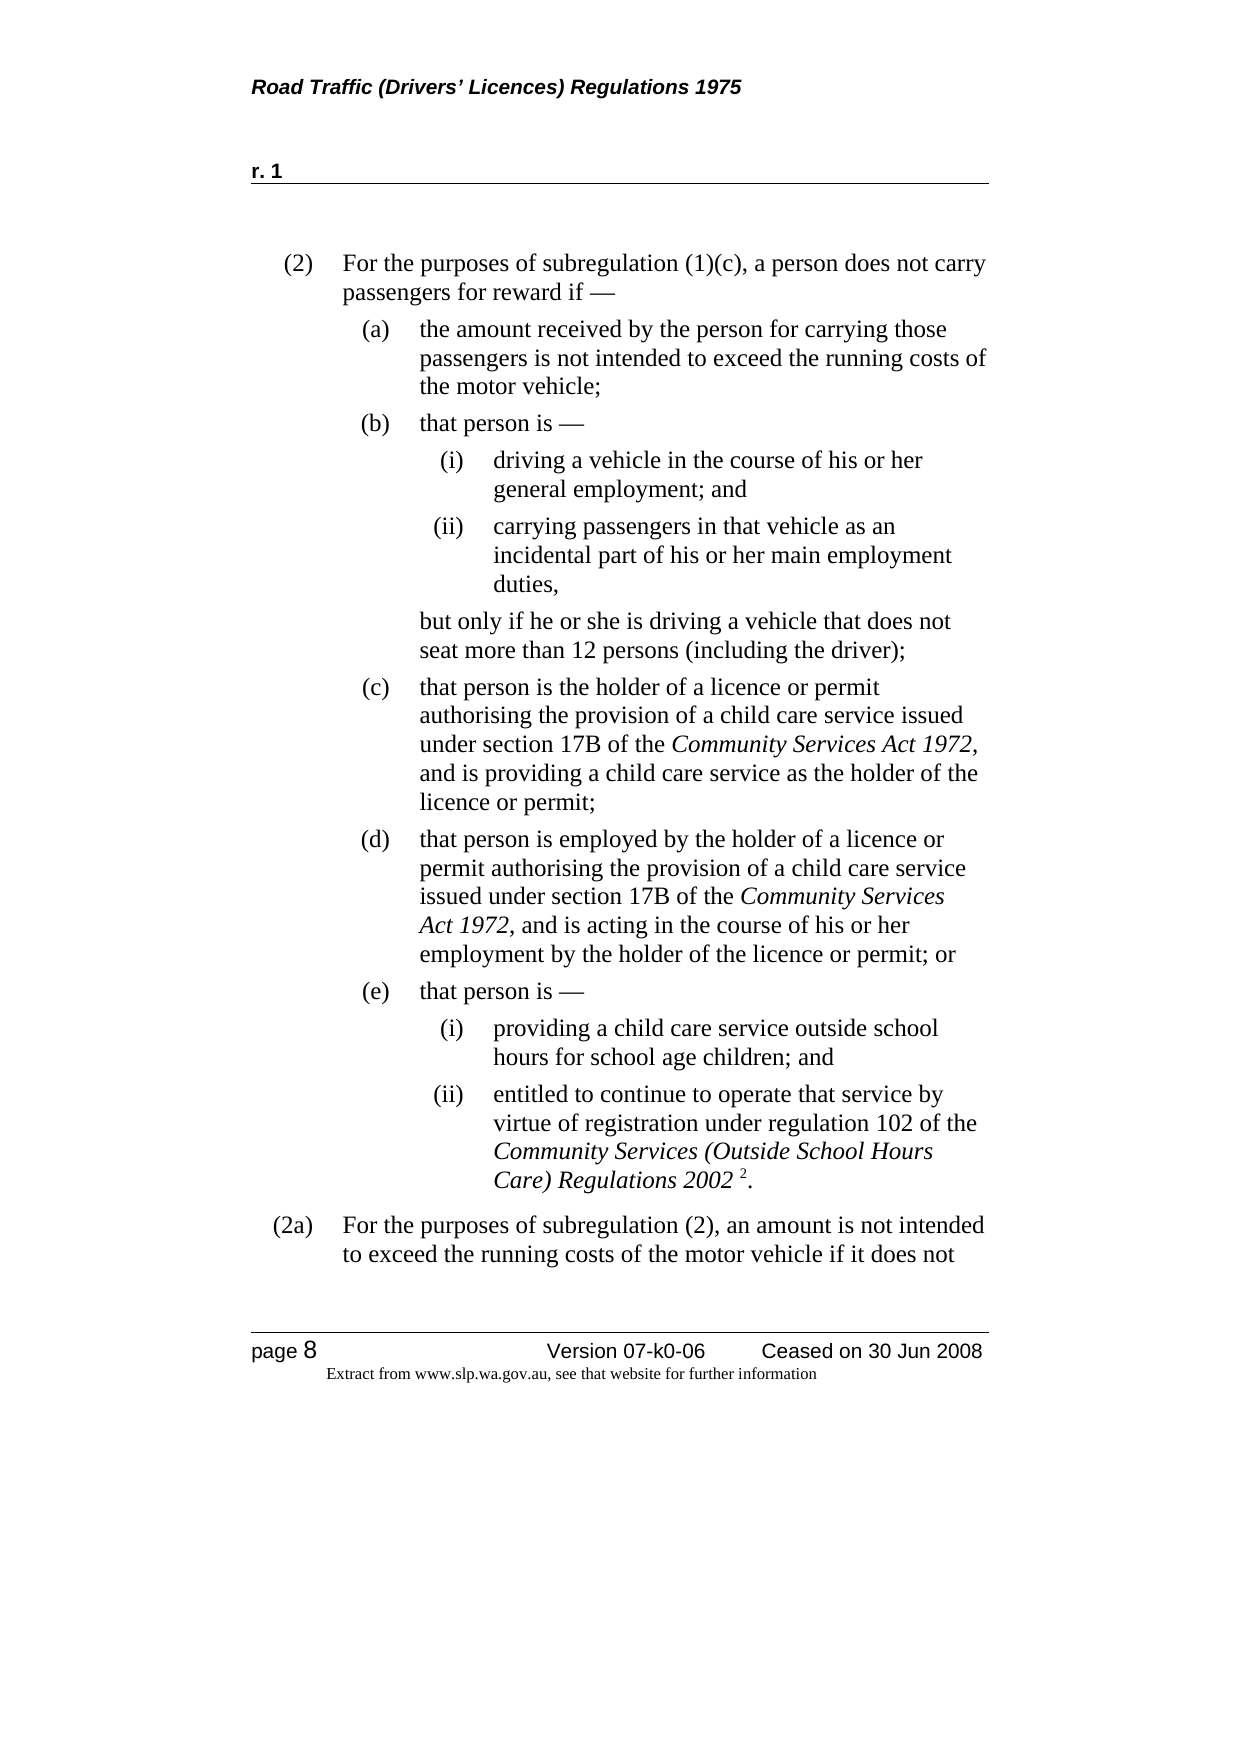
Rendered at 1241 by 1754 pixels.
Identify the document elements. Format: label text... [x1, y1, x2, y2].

text (a) the amount received by the person for carrying those passengers is not intended to exceed the running costs of the motor vehicle; [251, 314, 989, 400]
text (d) that person is employed by the holder of a licence or permit authorising the provision of a child care service issued under section 17B of the Community Services Act 1972, and is acting in the course of his or her employment by the holder of the licence or permit; or [251, 824, 989, 968]
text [251, 1211, 989, 1268]
text (i) driving a vehicle in the course of his or her general employment; and [251, 446, 989, 503]
text (b) that person is — [251, 408, 989, 437]
text (e) that person is — [251, 976, 989, 1005]
text (i) providing a child care service outside school hours for school age children; and [251, 1013, 989, 1071]
text (2) For the purposes of subregulation (1)(c), a person does not carry passengers for reward if — [251, 248, 989, 306]
text (c) that person is the holder of a licence or permit authorising the provision of a child care service issued under section 17B of the Community Services Act 1972, and is providing a child care service as the holder of the licence or permit; [251, 672, 989, 816]
text but only if he or she is driving a vehicle that does not seat more than 12 persons (including the driver); [251, 606, 989, 663]
text (ii) carrying passengers in that vehicle as an incidental part of his or her main employment duties, [251, 511, 989, 598]
text (ii) entitled to continue to operate that service by virtue of registration under regulation 102 of the Community Services (Outside School Hours Care) Regulations 2002 2. [251, 1079, 989, 1194]
